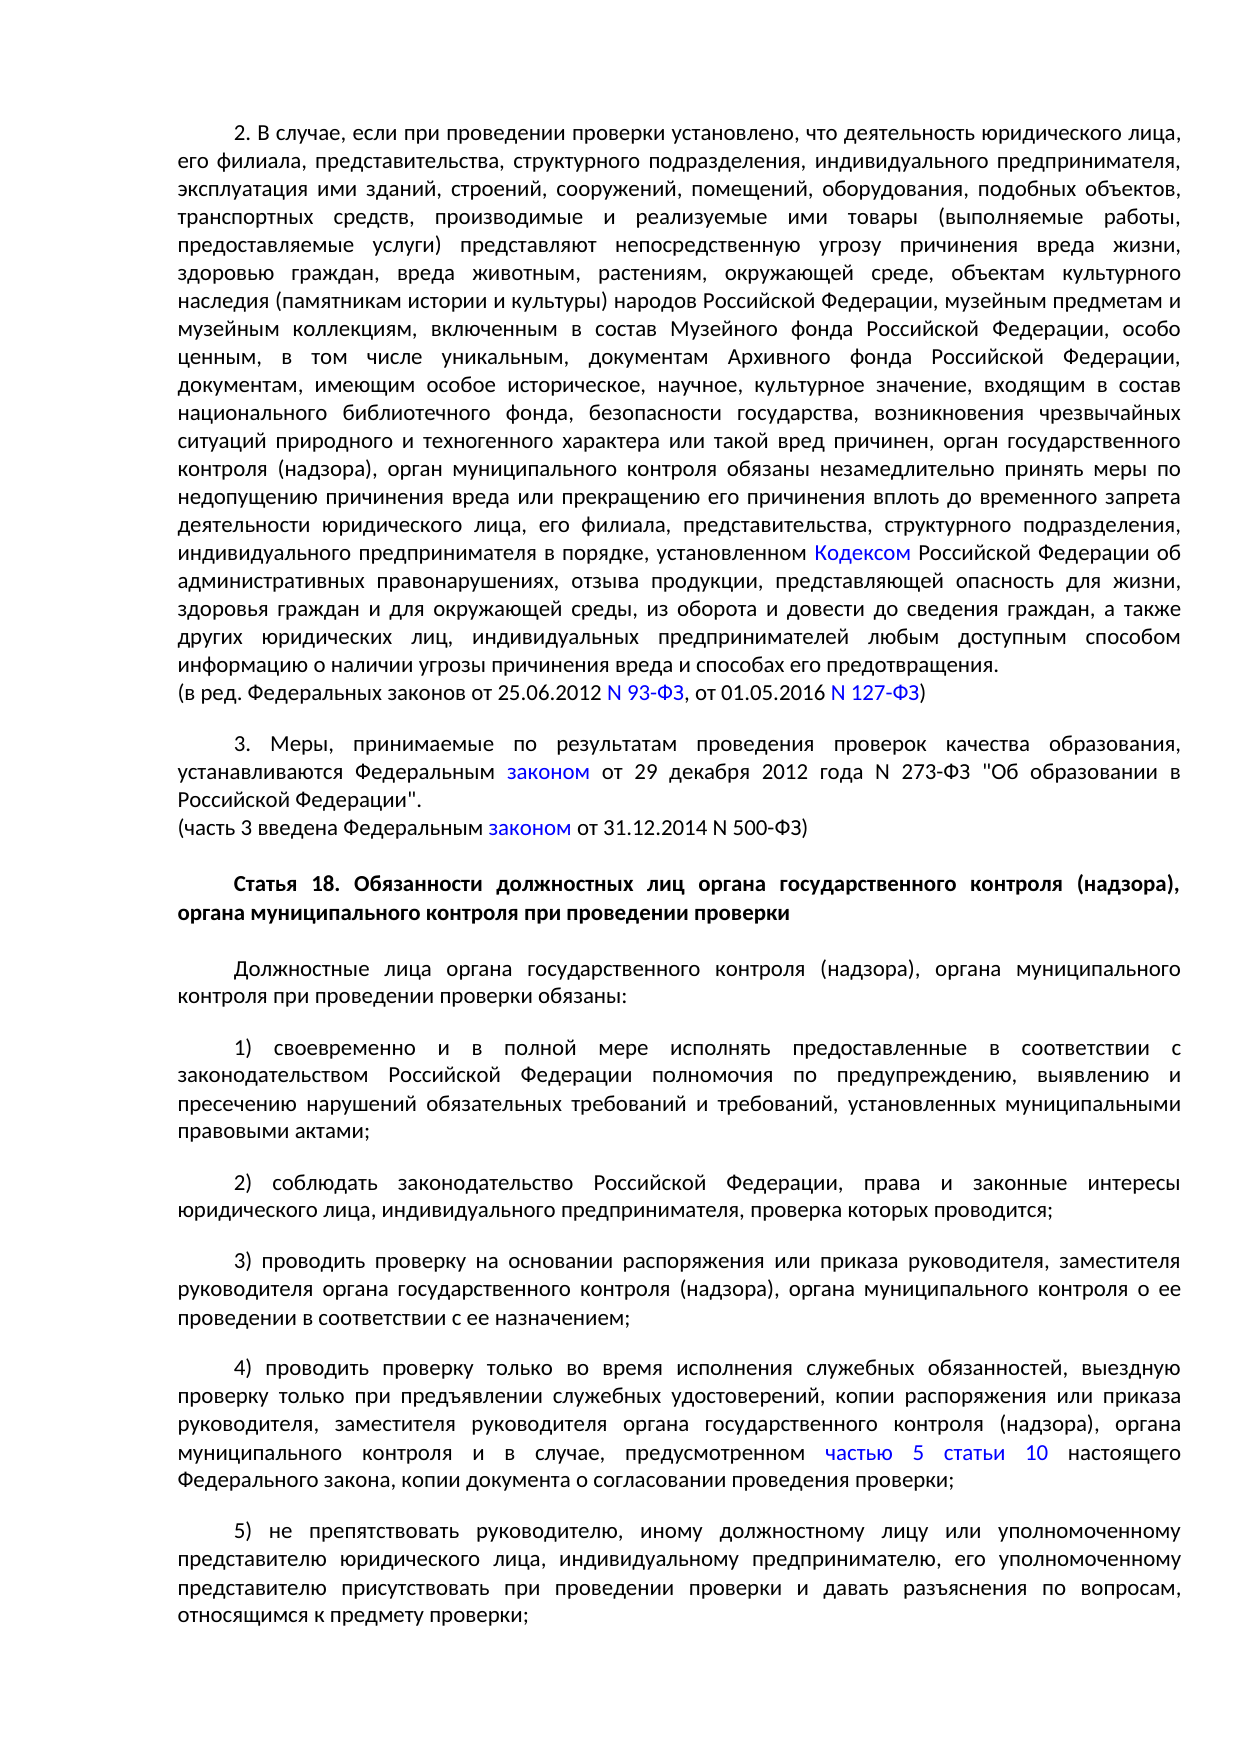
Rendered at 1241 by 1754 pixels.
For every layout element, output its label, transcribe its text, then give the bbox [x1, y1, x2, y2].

text (часть 3 введена Федеральным законом от 31.12.2014 N 500-ФЗ) [177, 813, 1181, 842]
text 2) соблюдать законодательство Российской Федерации, права и законные интересы юридического лица, индивидуального предпринимателя, проверка которых проводится; [177, 1168, 1181, 1224]
text 2. В случае, если при проведении проверки установлено, что деятельность юридического лица, его филиала, представительства, структурного подразделения, индивидуального предпринимателя, эксплуатация ими зданий, строений, сооружений, помещений, оборудования, подобных объектов, транспортных средств, производимые и реализуемые ими товары (выполняемые работы, предоставляемые услуги) представляют непосредственную угрозу причинения вреда жизни, здоровью граждан, вреда животным, растениям, окружающей среде, объектам культурного наследия (памятникам истории и культуры) народов Российской Федерации, музейным предметам и музейным коллекциям, включенным в состав Музейного фонда Российской Федерации, особо ценным, в том числе уникальным, документам Архивного фонда Российской Федерации, документам, имеющим особое историческое, научное, культурное значение, входящим в состав национального библиотечного фонда, безопасности государства, возникновения чрезвычайных ситуаций природного и техногенного характера или такой вред причинен, орган государственного контроля (надзора), орган муниципального контроля обязаны незамедлительно принять меры по недопущению причинения вреда или прекращению его причинения вплоть до временного запрета деятельности юридического лица, его филиала, представительства, структурного подразделения, индивидуального предпринимателя в порядке, установленном Кодексом Российской Федерации об административных правонарушениях, отзыва продукции, представляющей опасность для жизни, здоровья граждан и для окружающей среды, из оборота и довести до сведения граждан, а также других юридических лиц, индивидуальных предпринимателей любым доступным способом информацию о наличии угрозы причинения вреда и способах его предотвращения. [177, 118, 1181, 678]
text (в ред. Федеральных законов от 25.06.2012 N 93-ФЗ, от 01.05.2016 N 127-ФЗ) [177, 678, 1181, 707]
text Должностные лица органа государственного контроля (надзора), органа муниципального контроля при проведении проверки обязаны: [177, 954, 1181, 1010]
text 3) проводить проверку на основании распоряжения или приказа руководителя, заместителя руководителя органа государственного контроля (надзора), органа муниципального контроля о ее проведении в соответствии с ее назначением; [177, 1247, 1181, 1331]
text 3. Меры, принимаемые по результатам проведения проверок качества образования, устанавливаются Федеральным законом от 29 декабря 2012 года N 273-ФЗ "Об образовании в Российской Федерации". [177, 729, 1181, 813]
text 1) своевременно и в полной мере исполнять предоставленные в соответствии с законодательством Российской Федерации полномочия по предупреждению, выявлению и пресечению нарушений обязательных требований и требований, установленных муниципальными правовыми актами; [177, 1033, 1181, 1145]
title Статья 18. Обязанности должностных лиц органа государственного контроля (надзора), органа муниципального контроля при проведении проверки [177, 869, 1181, 926]
text 4) проводить проверку только во время исполнения служебных обязанностей, выездную проверку только при предъявлении служебных удостоверений, копии распоряжения или приказа руководителя, заместителя руководителя органа государственного контроля (надзора), органа муниципального контроля и в случае, предусмотренном частью 5 статьи 10 настоящего Федерального закона, копии документа о согласовании проведения проверки; [177, 1353, 1181, 1494]
text 5) не препятствовать руководителю, иному должностному лицу или уполномоченному представителю юридического лица, индивидуальному предпринимателю, его уполномоченному представителю присутствовать при проведении проверки и давать разъяснения по вопросам, относящимся к предмету проверки; [177, 1517, 1181, 1629]
